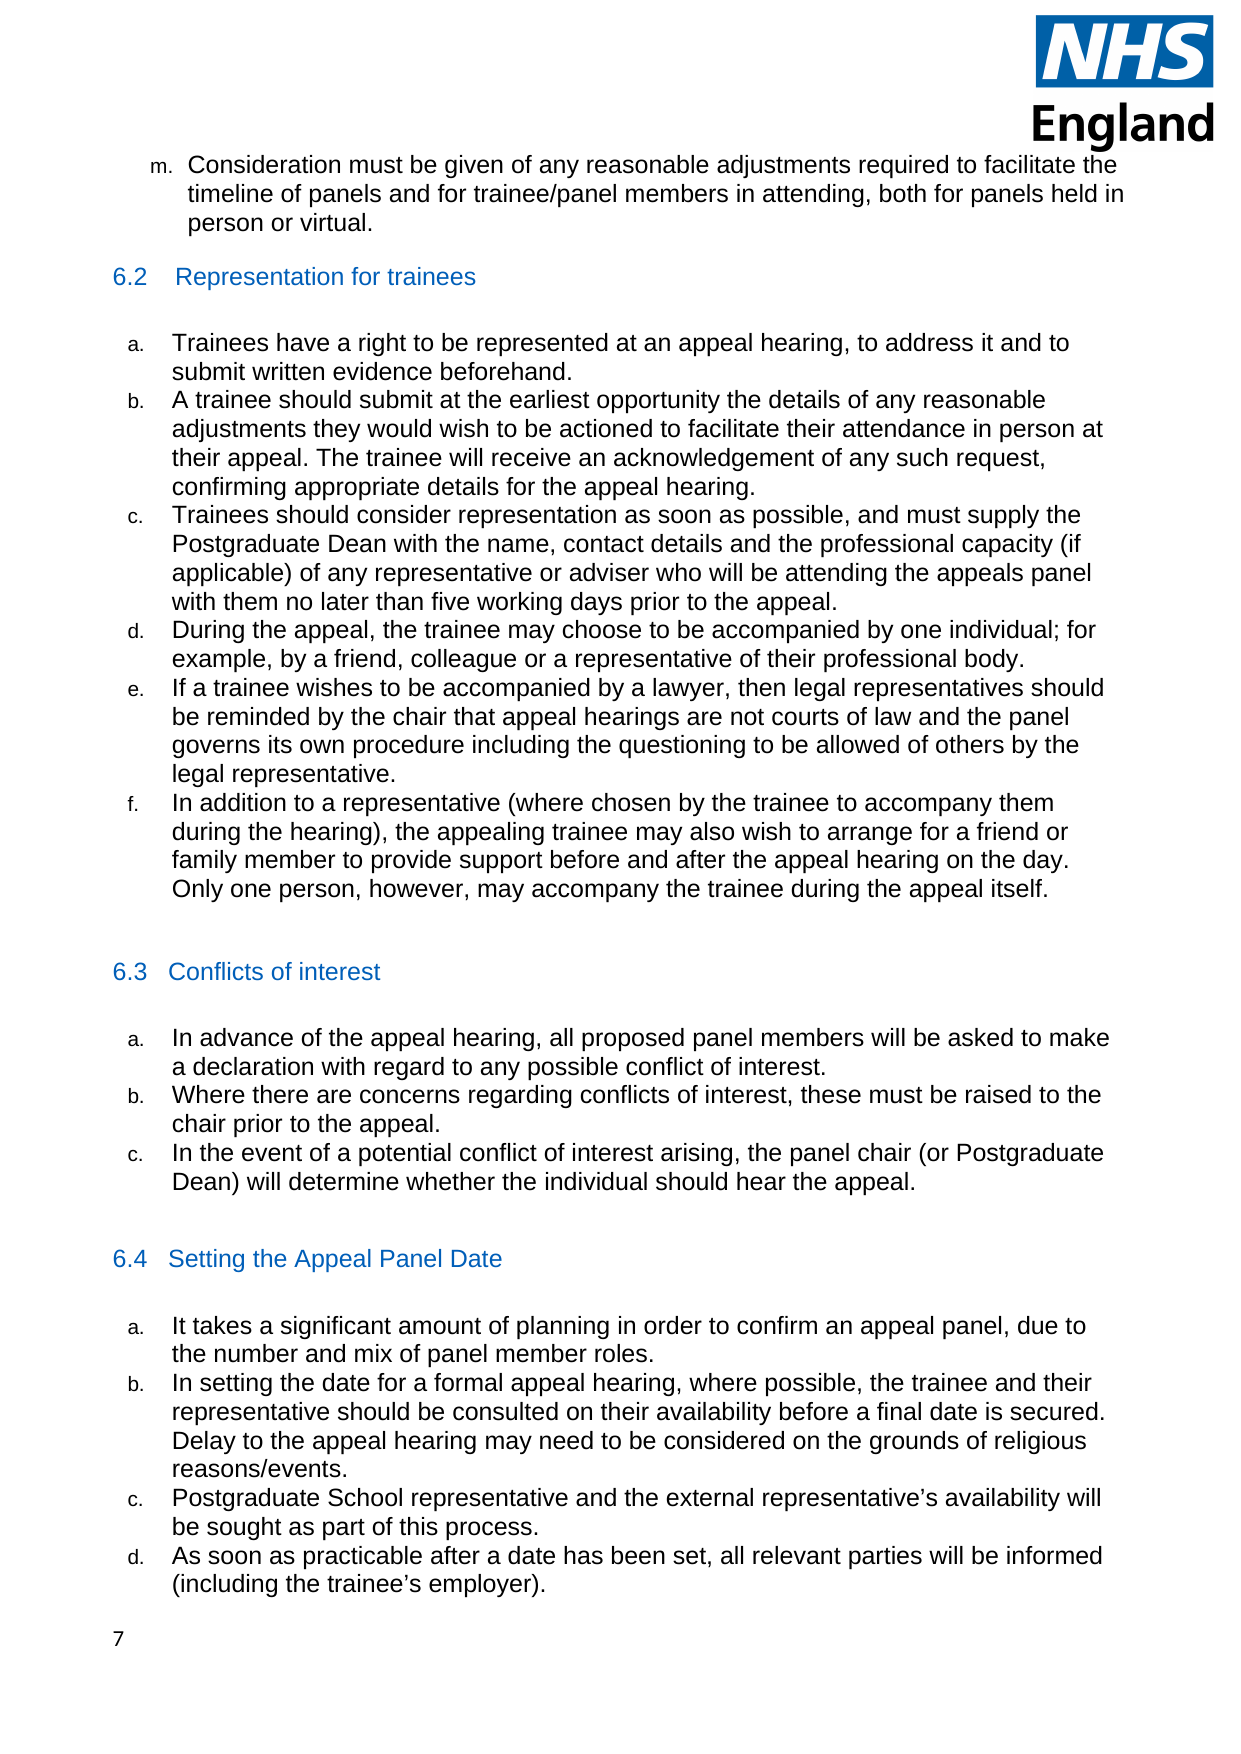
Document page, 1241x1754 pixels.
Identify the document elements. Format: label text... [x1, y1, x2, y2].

list Postgraduate School representative and the external representative’s availability will be sought as part of this process. [127, 1483, 1128, 1541]
list Consideration must be given of any reasonable adjustments required to facilitate the timeline of panels and for trainee/panel members in attending, both for panels held in person or virtual. [150, 151, 1134, 237]
list If a trainee wishes to be accompanied by a lawyer, then legal representatives should be reminded by the chair that appeal hearings are not courts of law and the panel governs its own procedure including the questioning to be allowed of others by the legal representative. [127, 673, 1128, 788]
list A trainee should submit at the earliest opportunity the details of any reasonable adjustments they would wish to be actioned to facilitate their attendance in person at their appeal. The trainee will receive an acknowledgement of any such request, confirming appropriate details for the appeal hearing. [127, 386, 1128, 501]
list In setting the date for a formal appeal hearing, where possible, the trainee and their representative should be consulted on their availability before a final date is secured. Delay to the appeal hearing may need to be considered on the grounds of religious reasons/events. [127, 1368, 1128, 1483]
list In advance of the appeal hearing, all proposed panel members will be asked to make a declaration with regard to any possible conflict of interest. [127, 1023, 1128, 1081]
picture [1033, 15, 1214, 152]
list It takes a significant amount of planning in order to confirm an appeal panel, due to the number and mix of panel member roles. [127, 1311, 1128, 1368]
subtitle 6.4 Setting the Appeal Panel Date [112, 1244, 1134, 1273]
list Trainees should consider representation as soon as possible, and must supply the Postgraduate Dean with the name, contact details and the professional capacity (if applicable) of any representative or adviser who will be attending the appeals panel with them no later than five working days prior to the appeal. [127, 501, 1128, 616]
list Where there are concerns regarding conflicts of interest, these must be raised to the chair prior to the appeal. [127, 1081, 1128, 1138]
subtitle 6.2 Representation for trainees [112, 262, 1134, 291]
list In the event of a potential conflict of interest arising, the panel chair (or Postgraduate Dean) will determine whether the individual should hear the appeal. [127, 1138, 1128, 1196]
subtitle 6.3 Conflicts of interest [112, 957, 1134, 986]
list Trainees have a right to be represented at an appeal hearing, to address it and to submit written evidence beforehand. [127, 328, 1128, 386]
list In addition to a representative (where chosen by the trainee to accompany them during the hearing), the appealing trainee may also wish to arrange for a friend or family member to provide support before and after the appeal hearing on the day. Only one person, however, may accompany the trainee during the appeal itself. [127, 788, 1128, 903]
list As soon as practicable after a date has been set, all relevant parties will be informed (including the trainee’s employer). [127, 1541, 1128, 1598]
list During the appeal, the trainee may choose to be accompanied by one individual; for example, by a friend, colleague or a representative of their professional body. [127, 616, 1128, 673]
